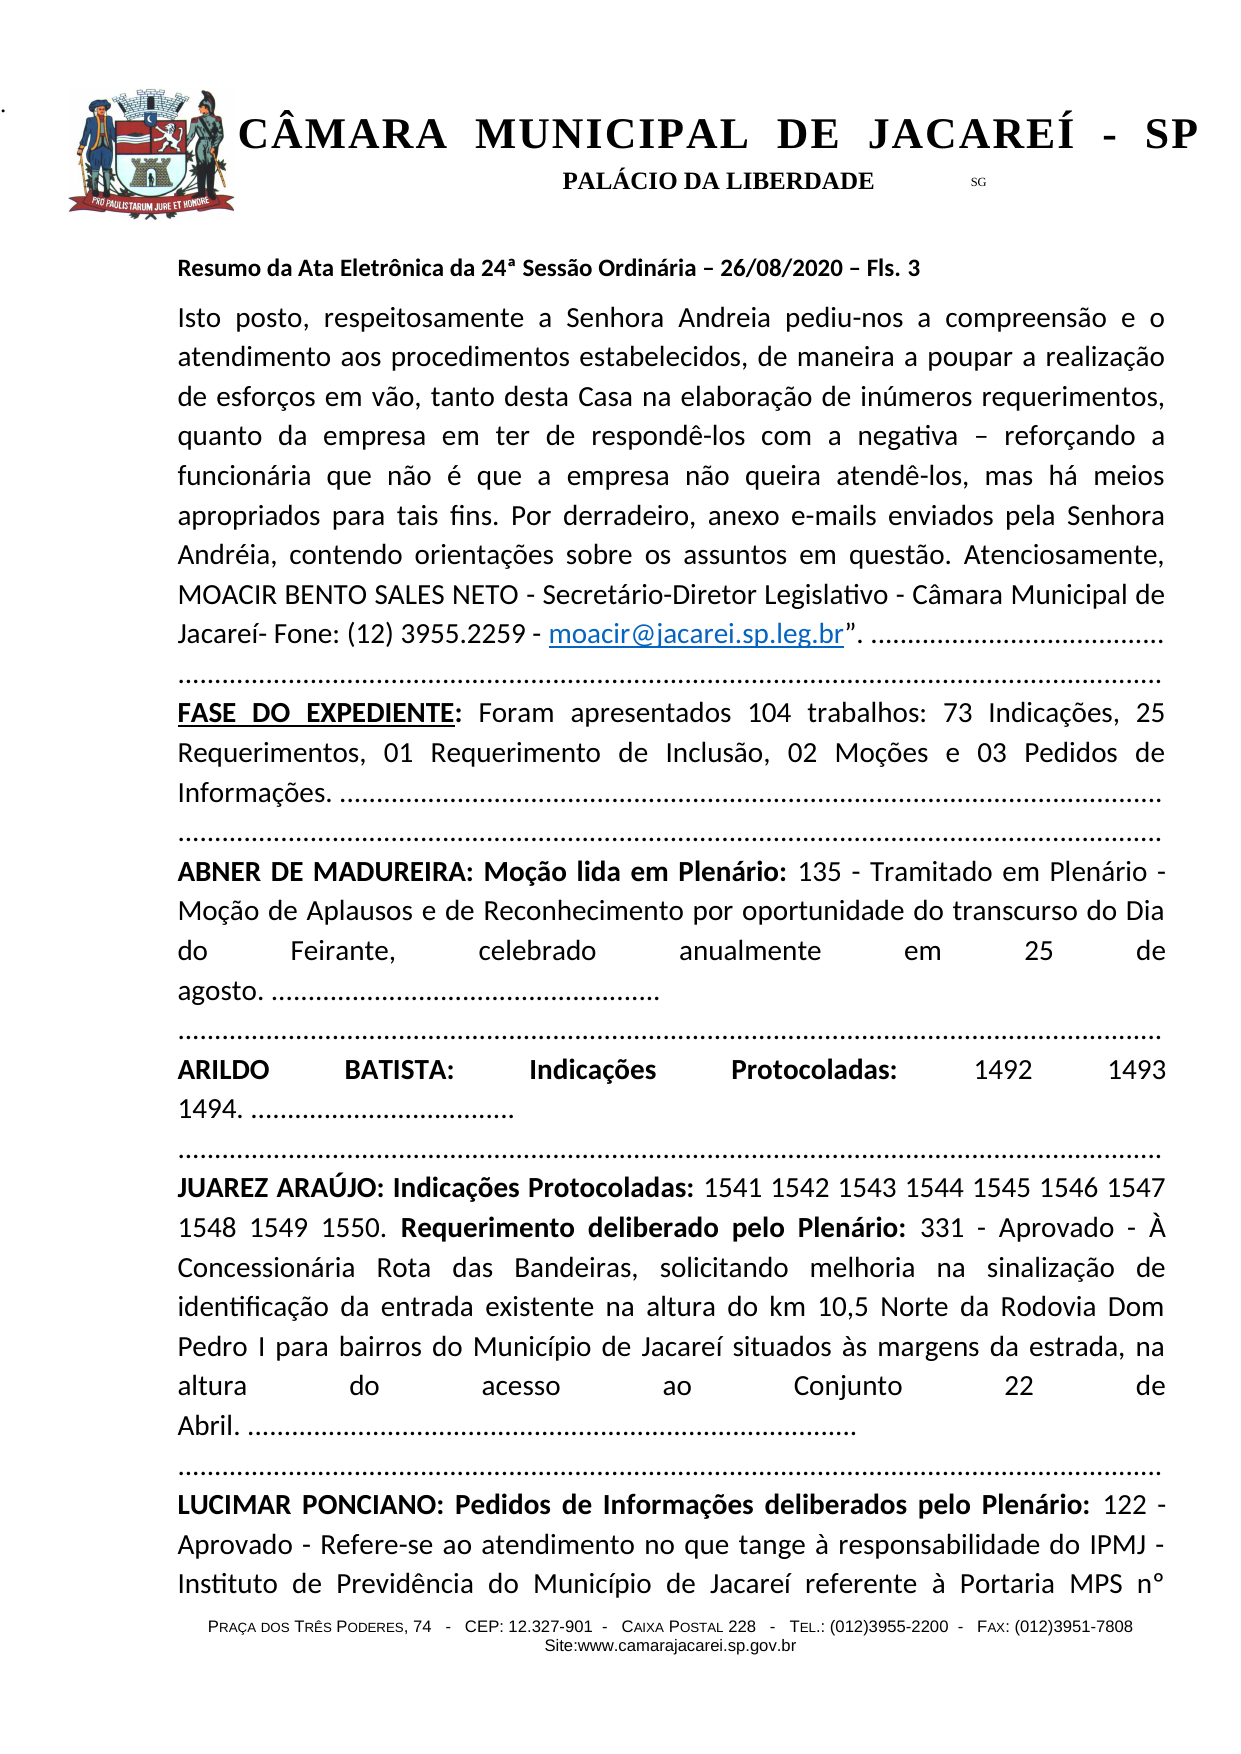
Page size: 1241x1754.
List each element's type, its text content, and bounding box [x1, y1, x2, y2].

text ...................................................................................................................................... [177, 1127, 1166, 1166]
text ABNER DE MADUREIRA: Moção lida em Plenário: 135 - Tramitado em Plenário - Moção de Aplausos e de Reconhecimento por oportunidade do transcurso do Dia do Feirante, celebrado anualmente em 25 de agosto. ..................................................... [177, 849, 1166, 1008]
text ...................................................................................................................................... [177, 1008, 1166, 1047]
text ARILDO BATISTA: Indicações Protocoladas: 1492 1493 1494. .................................... [177, 1047, 1166, 1127]
picture [68, 88, 235, 220]
text FASE DO EXPEDIENTE: Foram apresentados 104 trabalhos: 73 Indicações, 25 Requerimentos, 01 Requerimento de Inclusão, 02 Moções e 03 Pedidos de Informações. ................................................................................................................ [177, 691, 1166, 810]
text ...................................................................................................................................... [177, 652, 1166, 691]
text JUAREZ ARAÚJO: Indicações Protocoladas: 1541 1542 1543 1544 1545 1546 1547 1548 1549 1550. Requerimento deliberado pelo Plenário: 331 - Aprovado - À Concessionária Rota das Bandeiras, solicitando melhoria na sinalização de identificação da entrada existente na altura do km 10,5 Norte da Rodovia Dom Pedro I para bairros do Município de Jacareí situados às margens da estrada, na altura do acesso ao Conjunto 22 de Abril. ................................................................................... [177, 1166, 1166, 1443]
text ...................................................................................................................................... [177, 1443, 1166, 1483]
text ...................................................................................................................................... [177, 810, 1166, 849]
